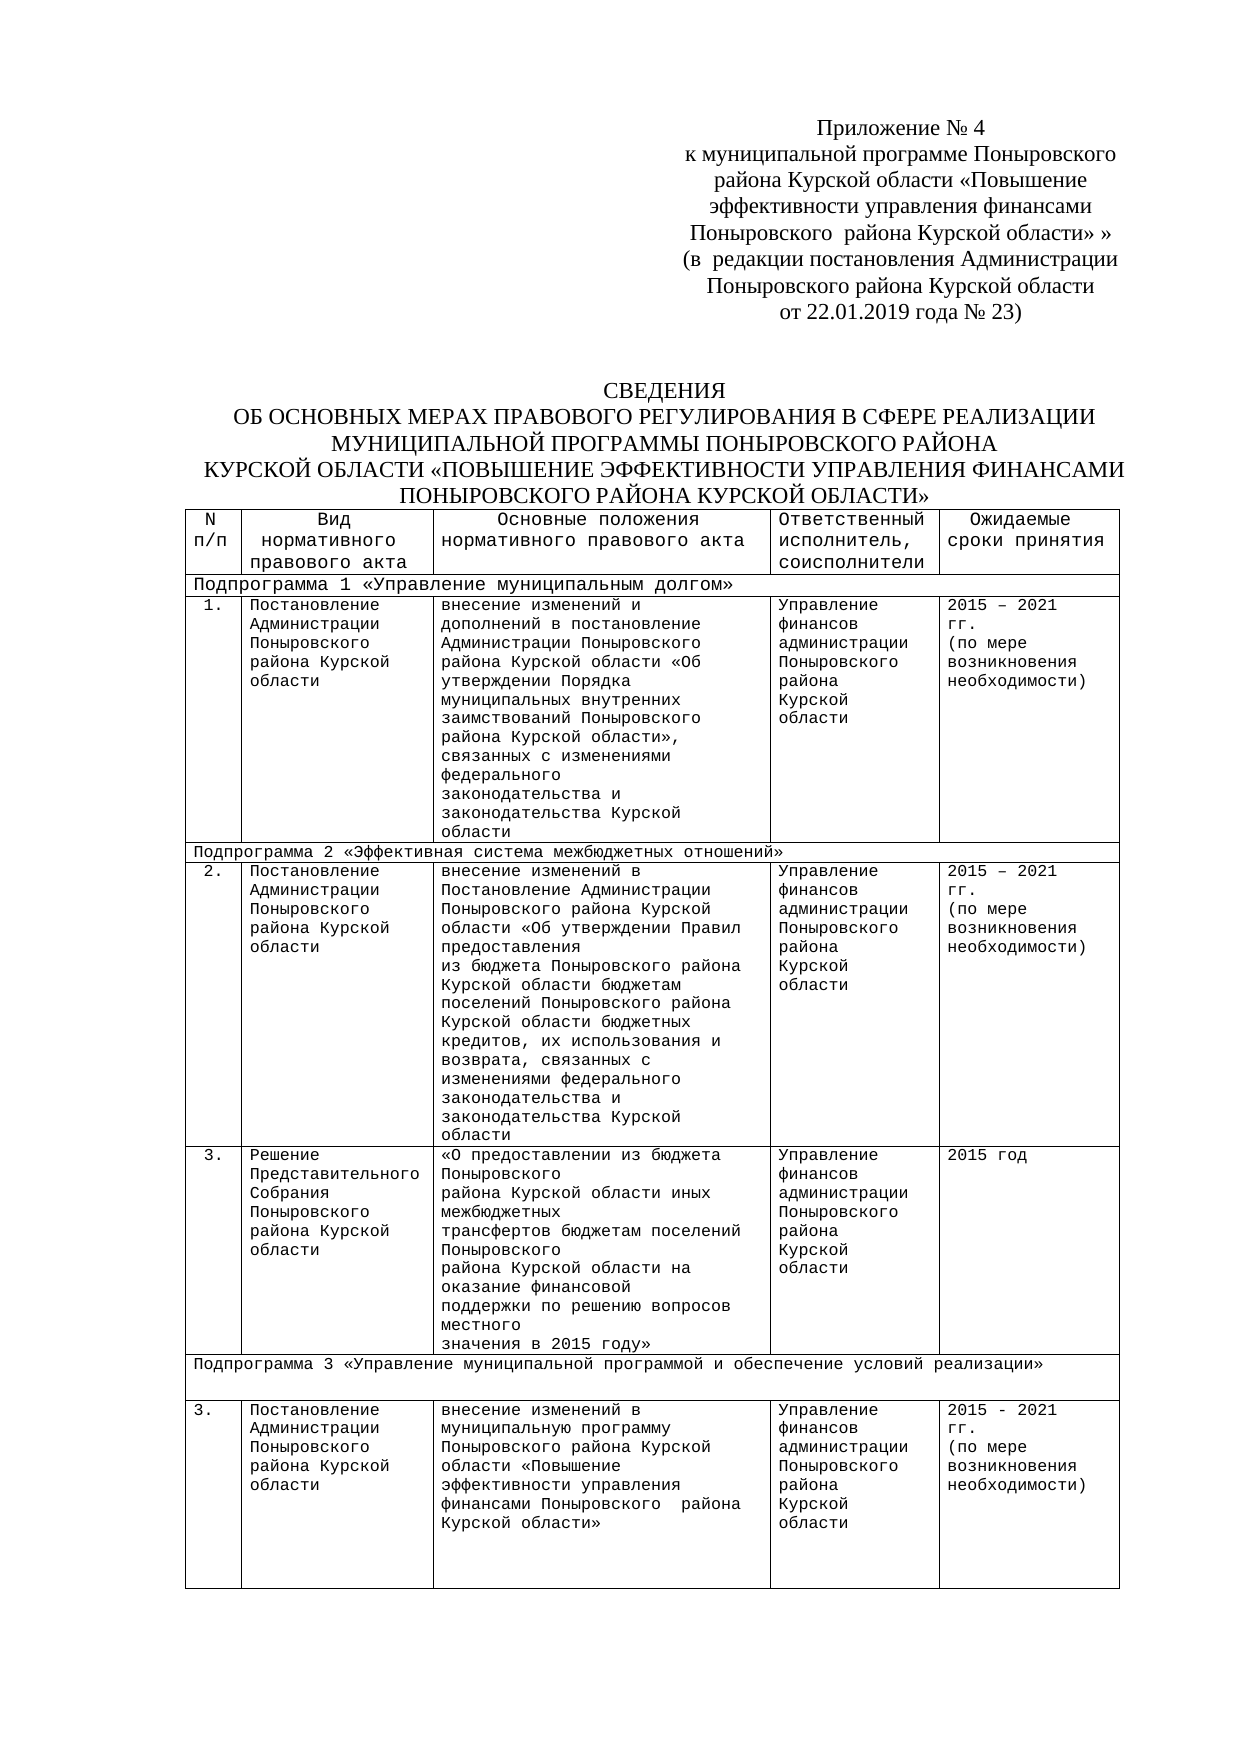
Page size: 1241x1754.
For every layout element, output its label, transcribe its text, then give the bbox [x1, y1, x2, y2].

table_cell 2015 год [940, 1147, 1119, 1354]
table_cell 2015 - 2021 гг. (по мере возникновения необходимости) [940, 1401, 1119, 1587]
table_cell Управление финансов администрации Поныровского района Курской области [771, 597, 939, 842]
text Поныровского района Курской области [177, 272, 1152, 298]
table_cell Подпрограмма 1 «Управление муниципальным долгом» [186, 575, 1119, 596]
text района Курской области «Повышение [177, 166, 1152, 193]
text эффективности управления финансами [177, 193, 1152, 219]
text Поныровского района Курской области» » [177, 219, 1152, 245]
table_cell 2. [186, 863, 241, 1146]
table_cell «О предоставлении из бюджета Поныровского района Курской области иных межбюджетных трансфертов бюджетам поселений Поныровского района Курской области на оказание финансовой поддержки по решению вопросов местного значения в 2015 году» [434, 1147, 770, 1354]
table_cell внесение изменений в Постановление Администрации Поныровского района Курской области «Об утверждении Правил предоставления из бюджета Поныровского района Курской области бюджетам поселений Поныровского района Курской области бюджетных кредитов, их использования и возврата, связанных с изменениями федерального законодательства и законодательства Курской области [434, 863, 770, 1146]
table_cell Постановление Администрации Поныровского района Курской области [242, 1401, 433, 1587]
text к муниципальной программе Поныровского [177, 140, 1152, 166]
table_cell внесение изменений и дополнений в постановление Администрации Поныровского района Курской области «Об утверждении Порядка муниципальных внутренних заимствований Поныровского района Курской области», связанных с изменениями федерального законодательства и законодательства Курской области [434, 597, 770, 842]
table_header Вид нормативного правового акта [242, 510, 433, 574]
table_header N п/п [186, 510, 241, 574]
table_cell 3. [186, 1401, 241, 1587]
table_cell Подпрограмма 3 «Управление муниципальной программой и обеспечение условий реализации» [186, 1355, 1119, 1400]
text КУРСКОЙ ОБЛАСТИ «ПОВЫШЕНИЕ ЭФФЕКТИВНОСТИ УПРАВЛЕНИЯ ФИНАНСАМИ [177, 456, 1152, 482]
text (в редакции постановления Администрации [177, 245, 1152, 272]
table_cell Управление финансов администрации Поныровского района Курской области [771, 1401, 939, 1587]
table_cell внесение изменений в муниципальную программу Поныровского района Курской области «Повышение эффективности управления финансами Поныровского района Курской области» [434, 1401, 770, 1587]
table_cell Постановление Администрации Поныровского района Курской области [242, 863, 433, 1146]
text МУНИЦИПАЛЬНОЙ ПРОГРАММЫ ПОНЫРОВСКОГО РАЙОНА [177, 430, 1152, 456]
table_header Ожидаемые сроки принятия [940, 510, 1119, 574]
table_cell Управление финансов администрации Поныровского района Курской области [771, 1147, 939, 1354]
text от 22.01.2019 года № 23) [177, 298, 1152, 324]
text СВЕДЕНИЯ [177, 377, 1152, 403]
table_header Ответственный исполнитель, соисполнители [771, 510, 939, 574]
table_cell Управление финансов администрации Поныровского района Курской области [771, 863, 939, 1146]
text ОБ ОСНОВНЫХ МЕРАХ ПРАВОВОГО РЕГУЛИРОВАНИЯ В СФЕРЕ РЕАЛИЗАЦИИ [177, 403, 1152, 430]
table_cell Решение Представительного Собрания Поныровского района Курской области [242, 1147, 433, 1354]
table_cell 1. [186, 597, 241, 842]
text Приложение № 4 [177, 113, 1152, 140]
table_header Основные положения нормативного правового акта [434, 510, 770, 574]
table_cell Подпрограмма 2 «Эффективная система межбюджетных отношений» [186, 843, 1119, 862]
table_cell Постановление Администрации Поныровского района Курской области [242, 597, 433, 842]
text ПОНЫРОВСКОГО РАЙОНА КУРСКОЙ ОБЛАСТИ» [177, 482, 1152, 509]
table_cell 2015 – 2021 гг. (по мере возникновения необходимости) [940, 597, 1119, 842]
table_cell 3. [186, 1147, 241, 1354]
table_cell 2015 – 2021 гг. (по мере возникновения необходимости) [940, 863, 1119, 1146]
